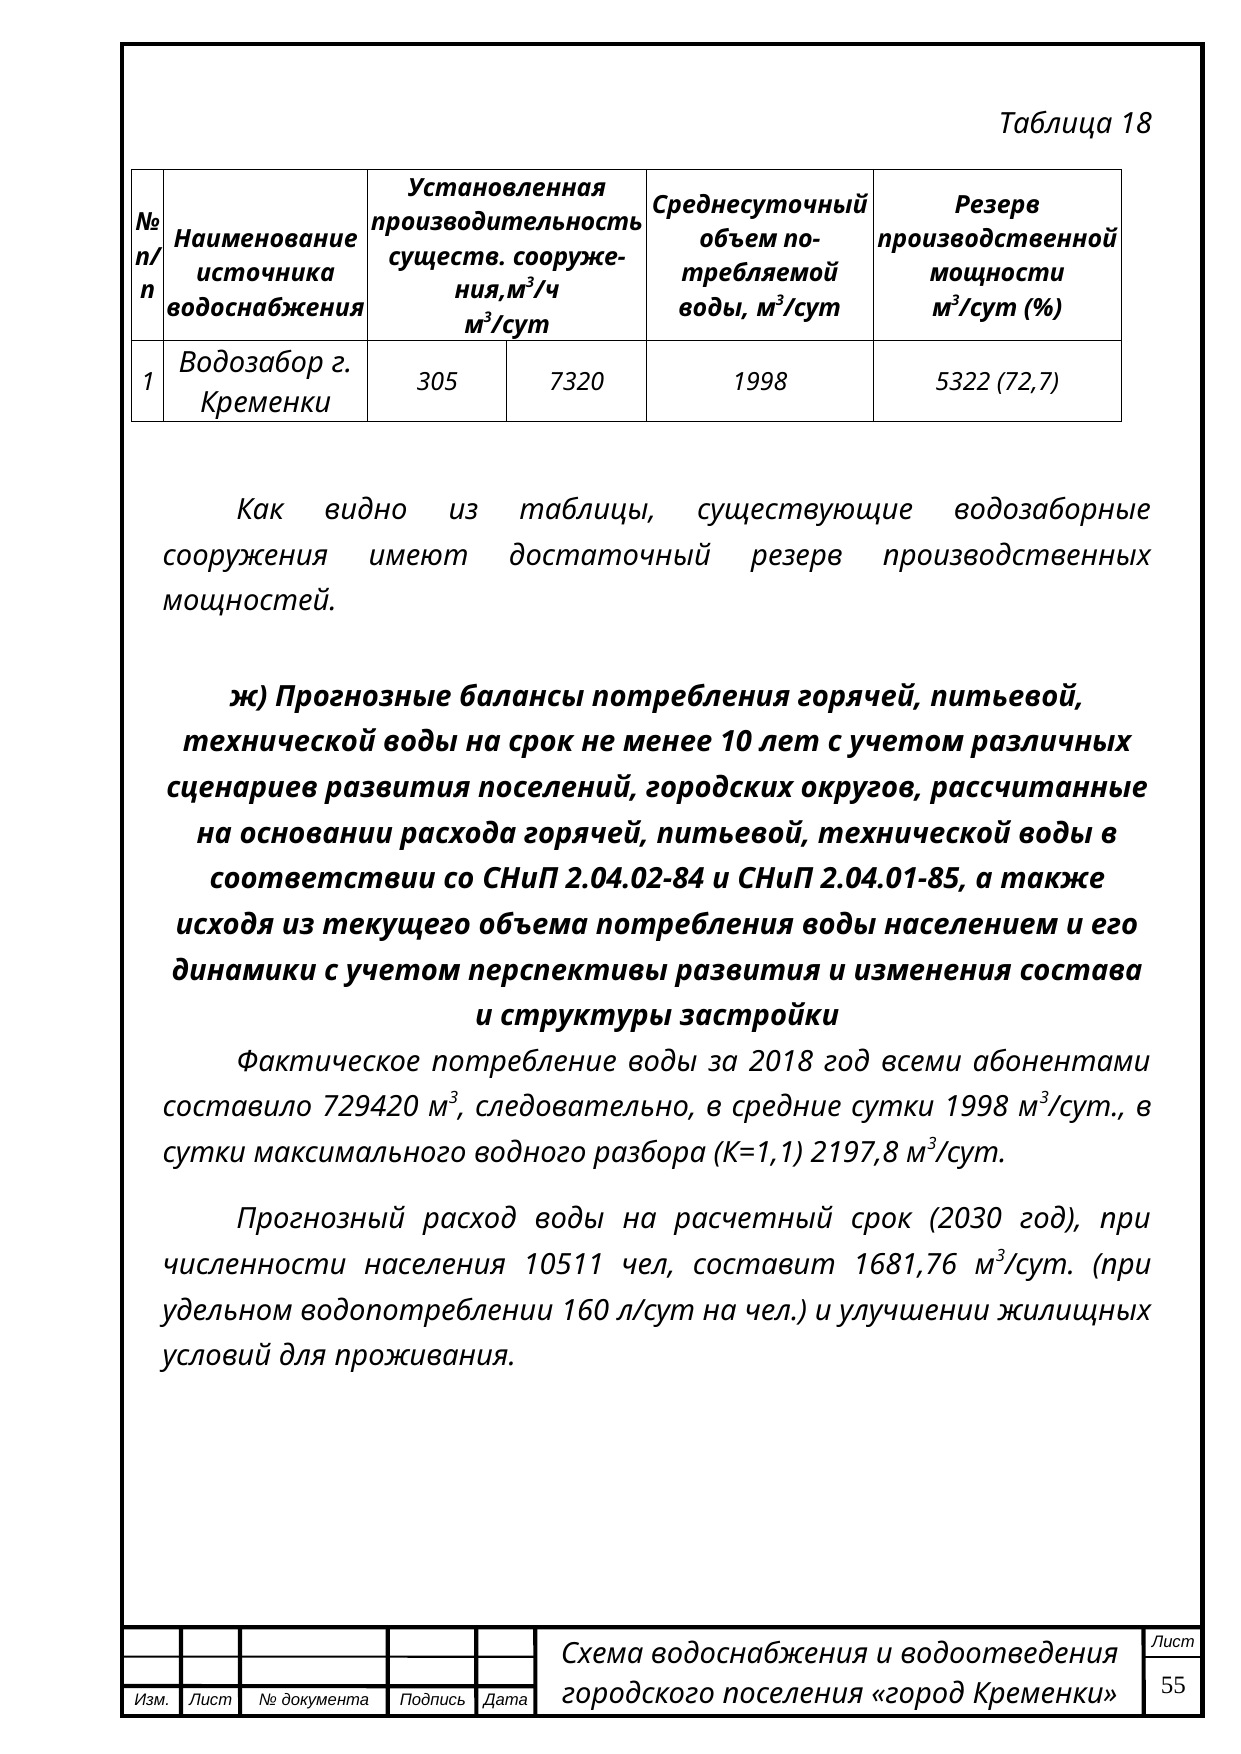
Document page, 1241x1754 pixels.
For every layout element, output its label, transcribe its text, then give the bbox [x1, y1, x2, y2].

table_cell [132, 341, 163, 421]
text Прогнозный расход воды на расчетный срок (2030 год), при численности населения 10511 чел, составит 1681,76 м3/сут. (при удельном водопотреблении 160 л/сут на чел.) и улучшении жилищных условий для проживания. [162, 1198, 1152, 1374]
text Как видно из таблицы, существующие водозаборные сооружения имеют достаточный резерв производственных мощностей. [162, 488, 1152, 619]
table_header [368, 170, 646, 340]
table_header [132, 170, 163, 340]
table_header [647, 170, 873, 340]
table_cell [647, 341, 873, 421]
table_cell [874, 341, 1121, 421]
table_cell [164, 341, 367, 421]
text Фактическое потребление воды за 2018 год всеми абонентами составило 729420 м3, следовательно, в средние сутки 1998 м3/сут., в сутки максимального водного разбора (К=1,1) 2197,8 м3/сут. [162, 1040, 1152, 1171]
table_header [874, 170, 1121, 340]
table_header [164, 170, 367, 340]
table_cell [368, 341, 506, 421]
text Таблица 18 [162, 102, 1152, 142]
subtitle ж) Прогнозные балансы потребления горячей, питьевой, технической воды на срок не менее 10 лет с учетом различных сценариев развития поселений, городских округов, рассчитанные на основании расхода горячей, питьевой, технической воды в соответствии со СНиП 2.04.02-84 и СНиП 2.04.01-85, а также исходя из текущего объема потребления воды населением и его динамики с учетом перспективы развития и изменения состава и структуры застройки [162, 675, 1152, 1034]
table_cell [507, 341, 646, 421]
